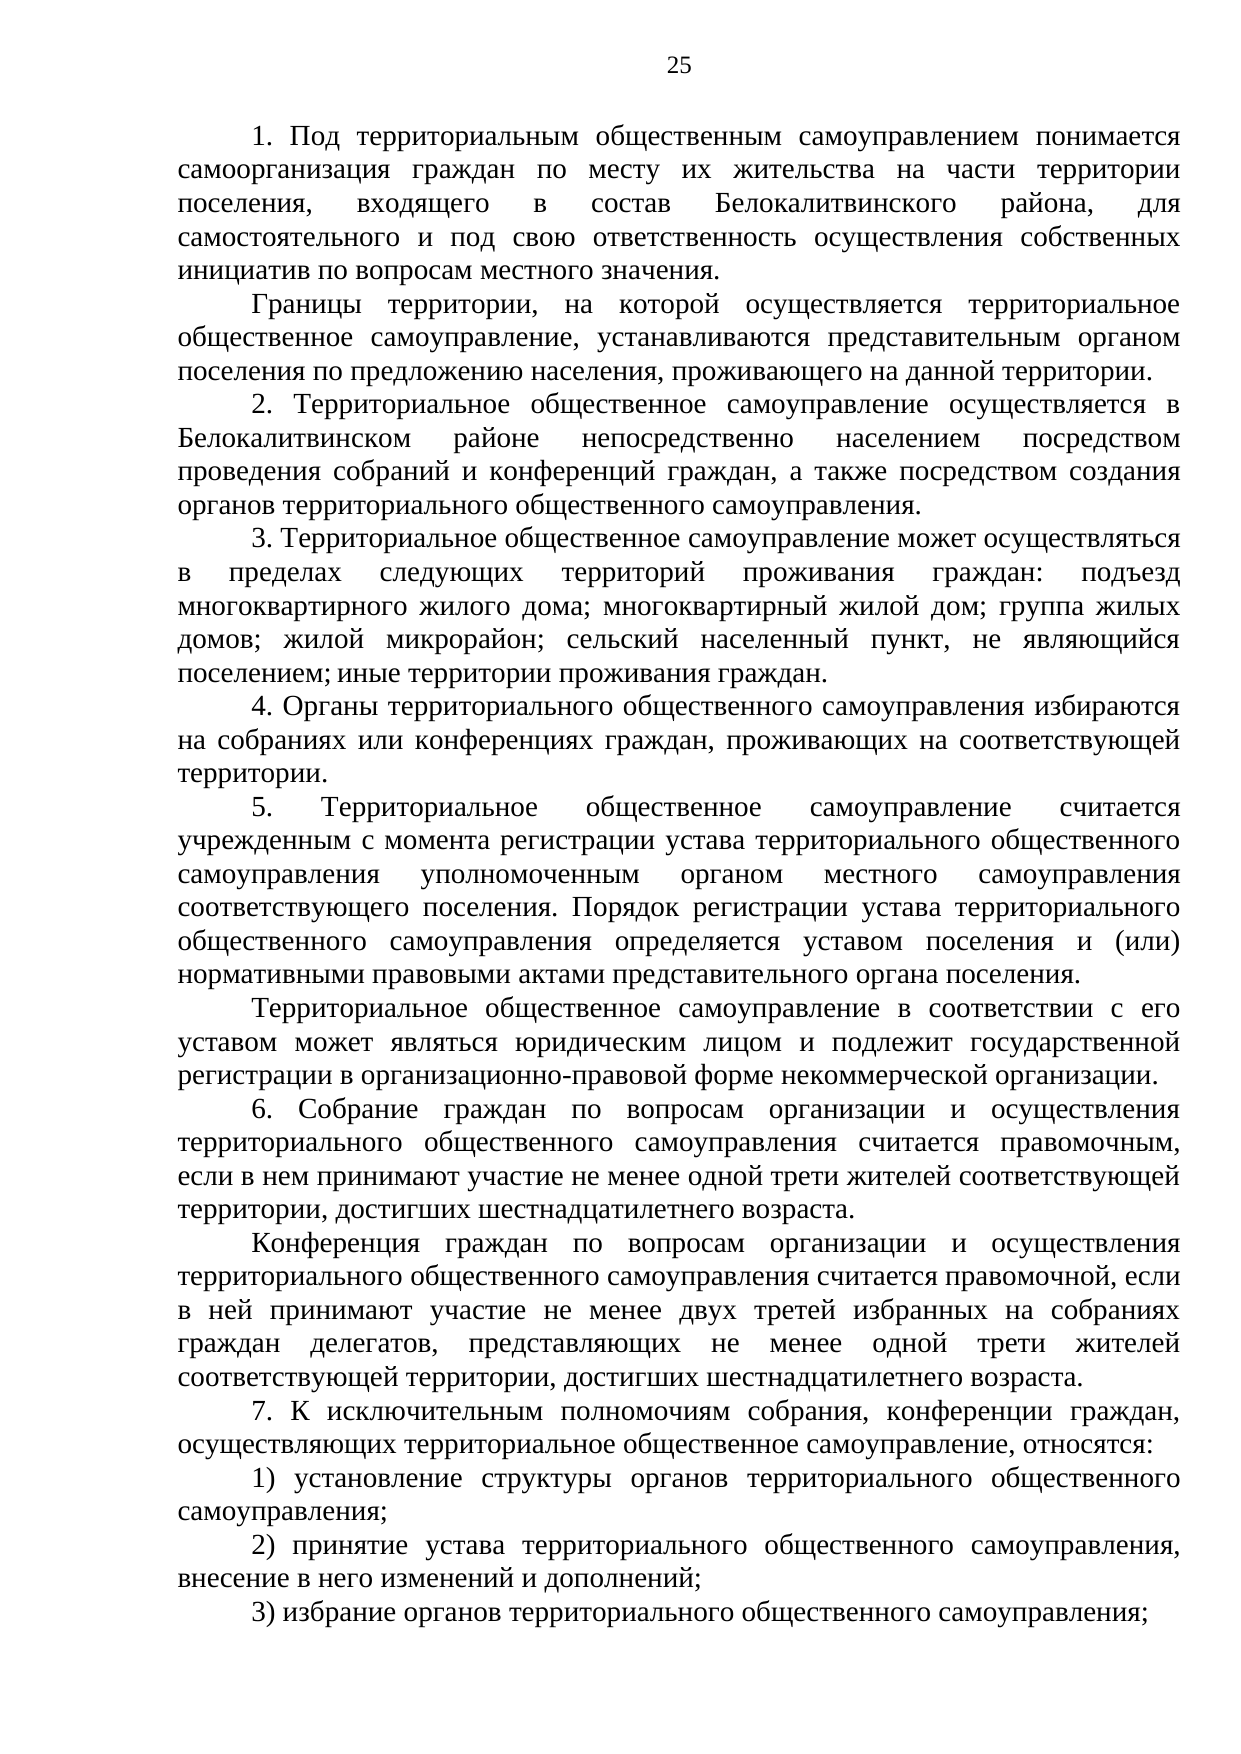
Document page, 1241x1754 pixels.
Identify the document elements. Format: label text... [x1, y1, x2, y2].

text 7. К исключительным полномочиям собрания, конференции граждан, осуществляющих территориальное общественное самоуправление, относятся: [177, 1393, 1181, 1460]
text 6. Собрание граждан по вопросам организации и осуществления территориального общественного самоуправления считается правомочным, если в нем принимают участие не менее одной трети жителей соответствующей территории, достигших шестнадцатилетнего возраста. [177, 1091, 1181, 1225]
text 3) избрание органов территориального общественного самоуправления; [177, 1594, 1181, 1627]
text 2. Территориальное общественное самоуправление осуществляется в Белокалитвинском районе непосредственно населением посредством проведения собраний и конференций граждан, а также посредством создания органов территориального общественного самоуправления. [177, 386, 1181, 521]
text 5. Территориальное общественное самоуправление считается учрежденным с момента регистрации устава территориального общественного самоуправления уполномоченным органом местного самоуправления соответствующего поселения. Порядок регистрации устава территориального общественного самоуправления определяется уставом поселения и (или) нормативными правовыми актами представительного органа поселения. [177, 789, 1181, 990]
text 1. Под территориальным общественным самоуправлением понимается самоорганизация граждан по месту их жительства на части территории поселения, входящего в состав Белокалитвинского района, для самостоятельного и под свою ответственность осуществления собственных инициатив по вопросам местного значения. [177, 118, 1181, 286]
text 1) установление структуры органов территориального общественного самоуправления; [177, 1460, 1181, 1527]
text Конференция граждан по вопросам организации и осуществления территориального общественного самоуправления считается правомочной, если в ней принимают участие не менее двух третей избранных на собраниях граждан делегатов, представляющих не менее одной трети жителей соответствующей территории, достигших шестнадцатилетнего возраста. [177, 1225, 1181, 1393]
text 3. Территориальное общественное самоуправление может осуществляться в пределах следующих территорий проживания граждан: подъезд многоквартирного жилого дома; многоквартирный жилой дом; группа жилых домов; жилой микрорайон; сельский населенный пункт, не являющийся поселением; иные территории проживания граждан. [177, 521, 1181, 688]
text 4. Органы территориального общественного самоуправления избираются на собраниях или конференциях граждан, проживающих на соответствующей территории. [177, 688, 1181, 789]
text 2) принятие устава территориального общественного самоуправления, внесение в него изменений и дополнений; [177, 1527, 1181, 1594]
text Территориальное общественное самоуправление в соответствии с его уставом может являться юридическим лицом и подлежит государственной регистрации в организационно-правовой форме некоммерческой организации. [177, 990, 1181, 1091]
text Границы территории, на которой осуществляется территориальное общественное самоуправление, устанавливаются представительным органом поселения по предложению населения, проживающего на данной территории. [177, 286, 1181, 386]
